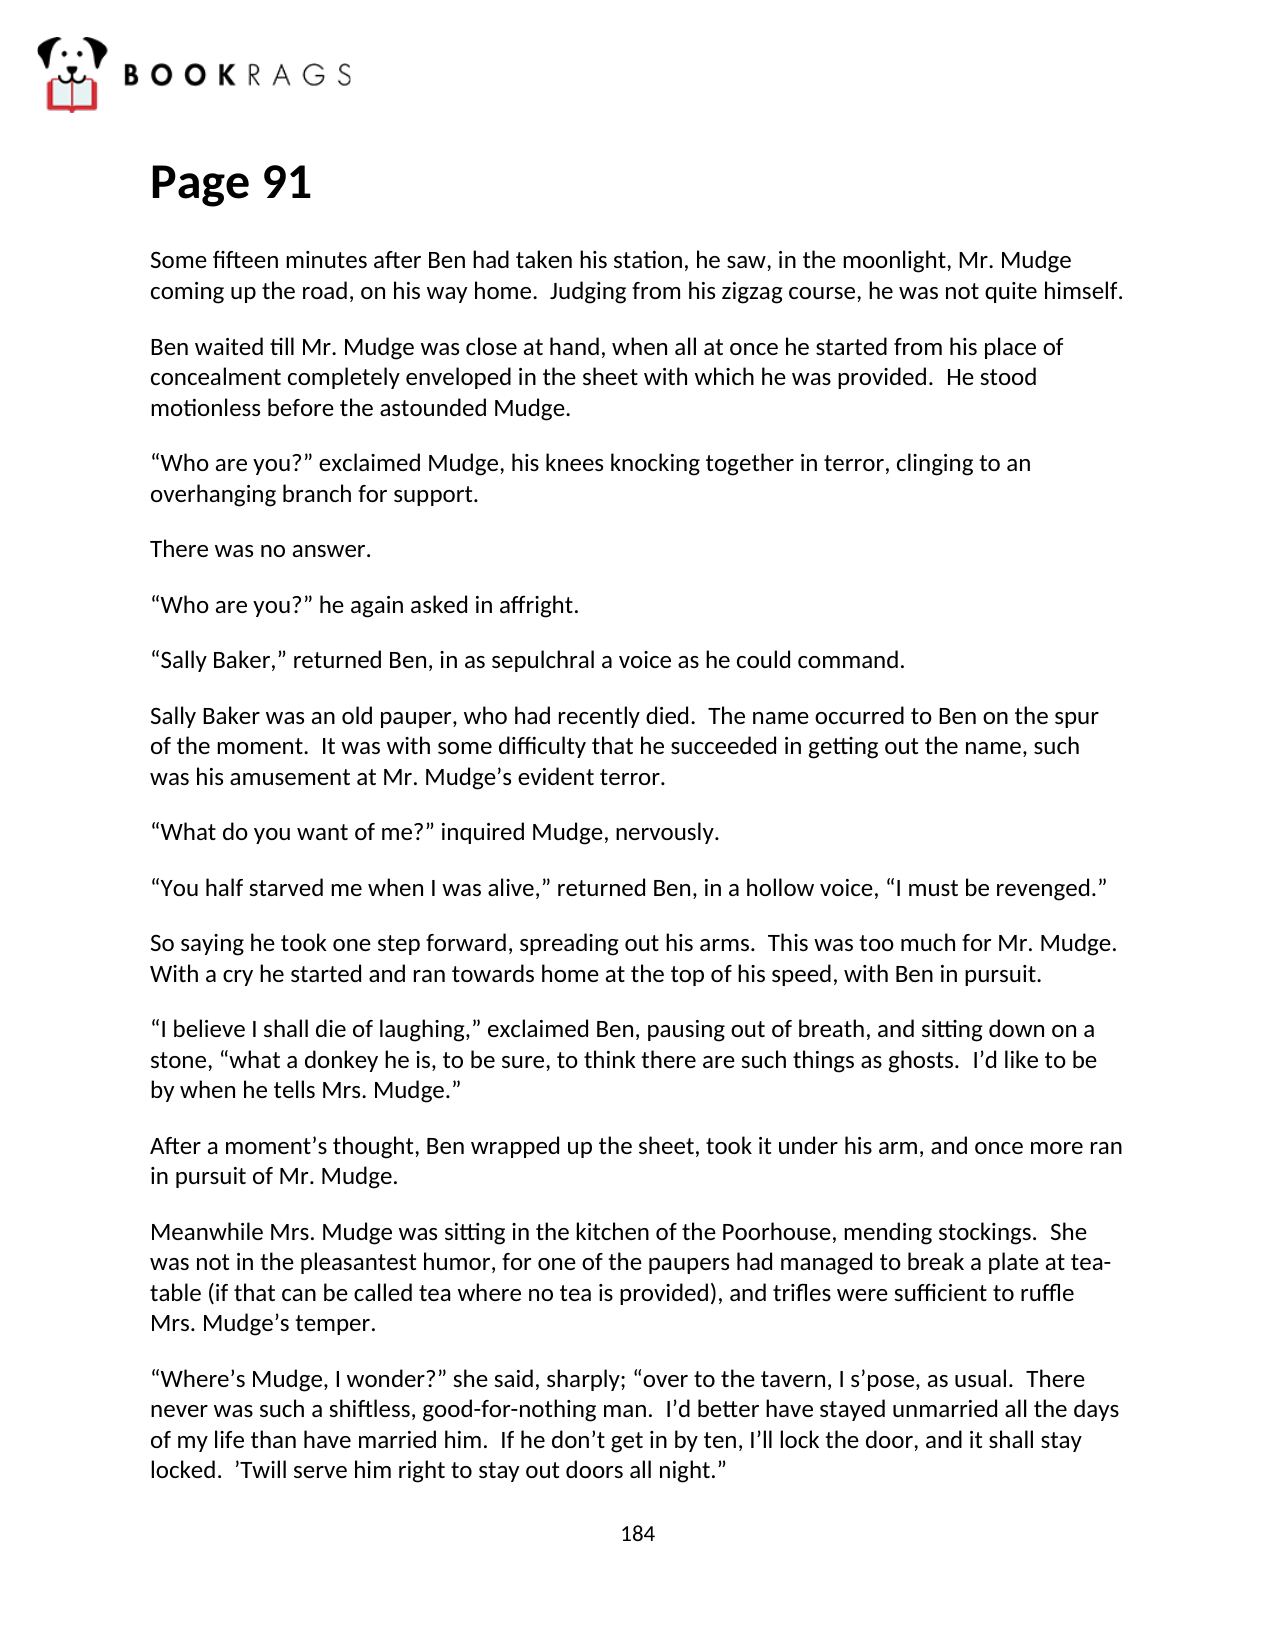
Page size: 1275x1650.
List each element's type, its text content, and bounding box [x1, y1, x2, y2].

text After a moment’s thought, Ben wrapped up the sheet, took it under his arm, and once more ran in pursuit of Mr. Mudge. [150, 1130, 1125, 1191]
picture [37, 37, 351, 113]
text Sally Baker was an old pauper, who had recently died. The name occurred to Ben on the spur of the moment. It was with some difficulty that he succeeded in getting out the name, such was his amusement at Mr. Mudge’s evident terror. [150, 700, 1125, 791]
text Ben waited till Mr. Mudge was close at hand, when all at once he started from his place of concealment completely enveloped in the sheet with which he was provided. He stood motionless before the astounded Mudge. [150, 331, 1125, 422]
text “Sally Baker,” returned Ben, in as sepulchral a voice as he could command. [150, 644, 1125, 675]
text “I believe I shall die of laughing,” exclaimed Ben, pausing out of breath, and sitting down on a stone, “what a donkey he is, to be sure, to think there are such things as ghosts. I’d like to be by when he tells Mrs. Mudge.” [150, 1013, 1125, 1105]
text “Where’s Mudge, I wonder?” she said, sharply; “over to the tavern, I s’pose, as usual. There never was such a shiftless, good-for-nothing man. I’d better have stayed unmarried all the days of my life than have married him. If he don’t get in by ten, I’ll lock the door, and it shall stay locked. ’Twill serve him right to stay out doors all night.” [150, 1363, 1125, 1485]
text “Who are you?” exclaimed Mudge, his knees knocking together in terror, clinging to an overhanging branch for support. [150, 447, 1125, 508]
text So saying he took one step forward, spreading out his arms. This was too much for Mr. Mudge. With a cry he started and ran towards home at the top of his speed, with Ben in pursuit. [150, 927, 1125, 988]
text Some fifteen minutes after Ben had taken his station, he saw, in the moonlight, Mr. Mudge coming up the road, on his way home. Judging from his zigzag course, he was not quite himself. [150, 244, 1125, 306]
text “What do you want of me?” inquired Mudge, nervously. [150, 816, 1125, 847]
text Page 91 [150, 150, 1125, 211]
text Meanwhile Mrs. Mudge was sitting in the kitchen of the Poorhouse, mending stockings. She was not in the pleasantest humor, for one of the paupers had managed to break a plate at tea-table (if that can be called tea where no tea is provided), and trifles were sufficient to ruffle Mrs. Mudge’s temper. [150, 1216, 1125, 1338]
text “You half starved me when I was alive,” returned Ben, in a hollow voice, “I must be revenged.” [150, 872, 1125, 902]
text “Who are you?” he again asked in affright. [150, 589, 1125, 619]
text There was no answer. [150, 533, 1125, 564]
